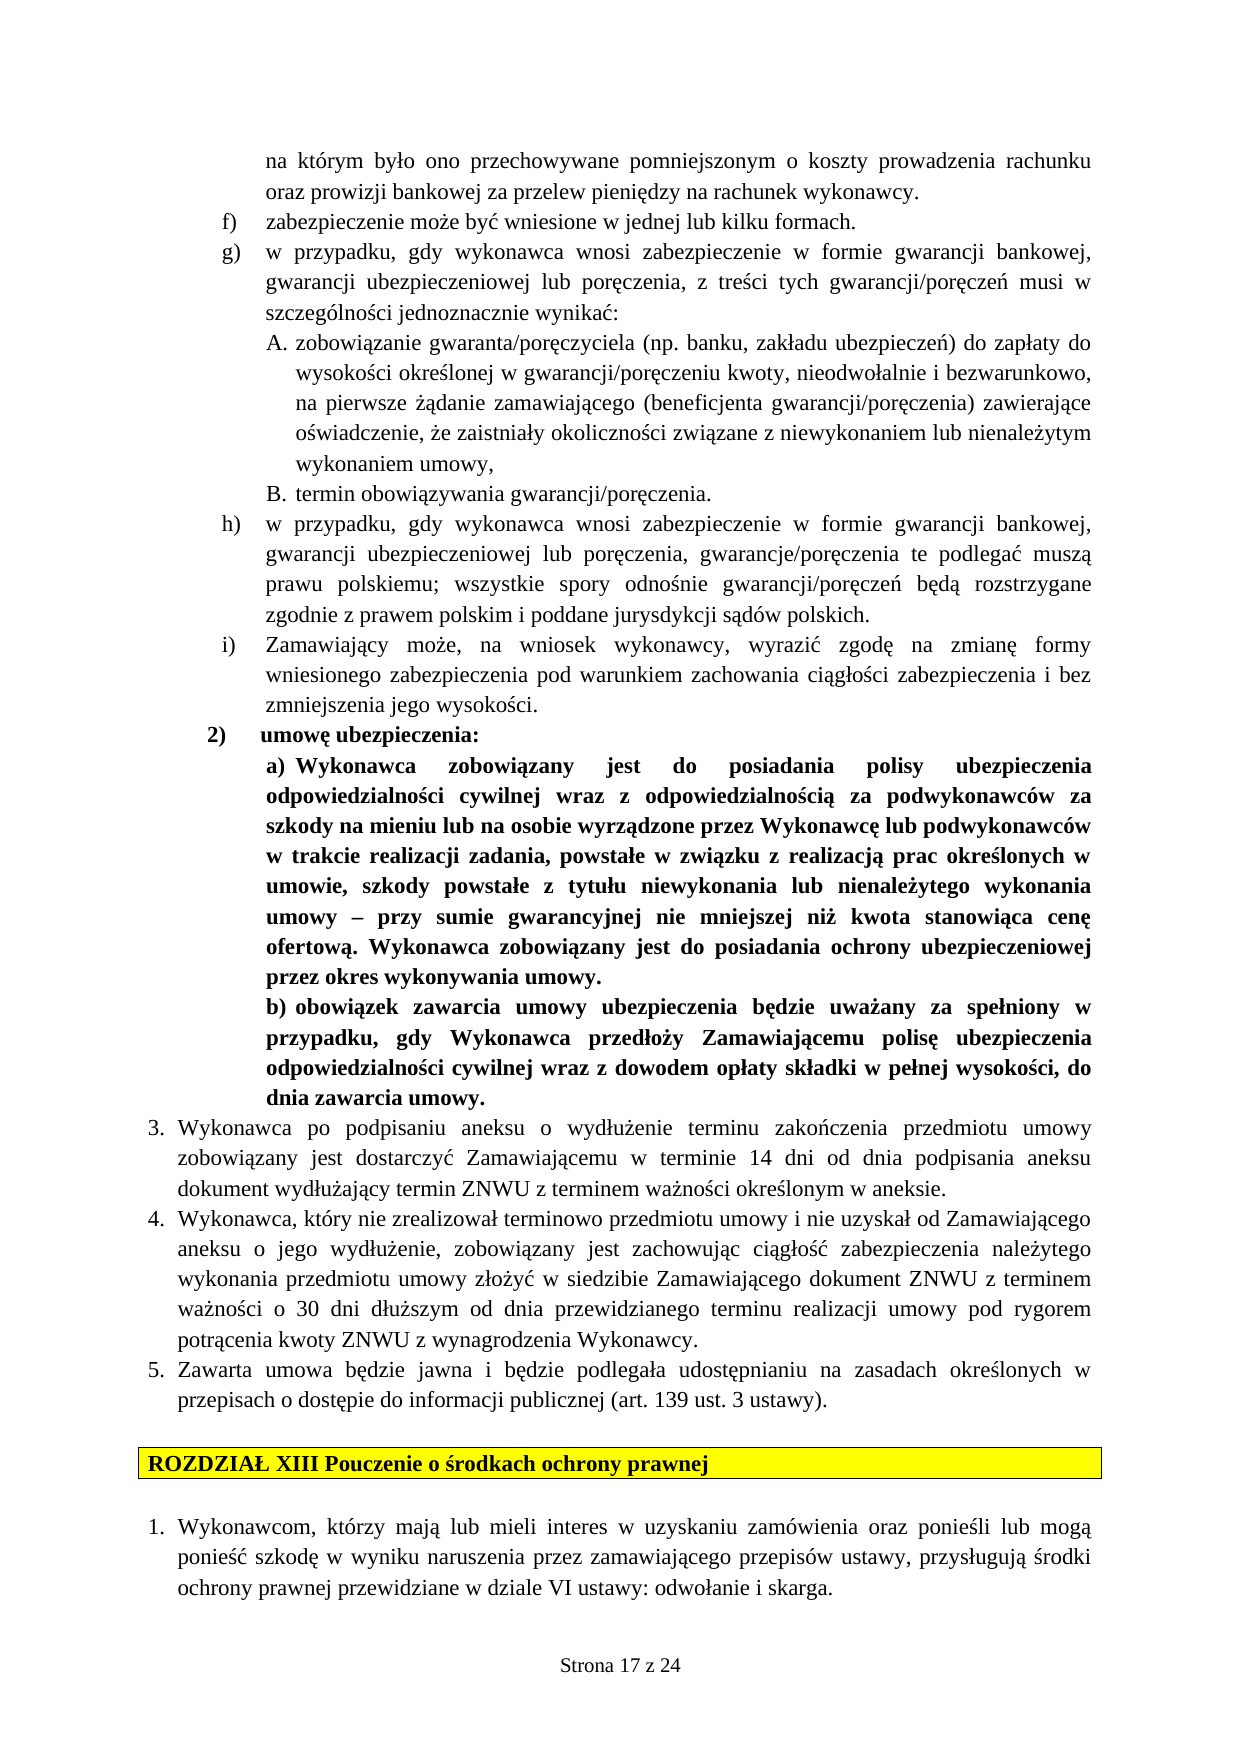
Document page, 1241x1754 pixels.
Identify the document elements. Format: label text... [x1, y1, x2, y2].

list Wykonawcom, którzy mają lub mieli interes w uzyskaniu zamówienia oraz ponieśli lub mogą ponieść szkodę w wyniku naruszenia przez zamawiającego przepisów ustawy, przysługują środki ochrony prawnej przewidziane w dziale VI ustawy: odwołanie i skarga. [148, 1513, 1093, 1600]
text A. zobowiązanie gwaranta/poręczyciela (np. banku, zakładu ubezpieczeń) do zapłaty do wysokości określonej w gwarancji/poręczeniu kwoty, nieodwołalnie i bezwarunkowo, na pierwsze żądanie zamawiającego (beneficjenta gwarancji/poręczenia) zawierające oświadczenie, że zaistniały okoliczności związane z niewykonaniem lub nienależytym wykonaniem umowy, [266, 329, 1093, 476]
text g) w przypadku, gdy wykonawca wnosi zabezpieczenie w formie gwarancji bankowej, gwarancji ubezpieczeniowej lub poręczenia, z treści tych gwarancji/poręczeń musi w szczególności jednoznacznie wynikać: [222, 238, 1093, 325]
text i) Zamawiający może, na wniosek wykonawcy, wyrazić zgodę na zmianę formy wniesionego zabezpieczenia pod warunkiem zachowania ciągłości zabezpieczenia i bez zmniejszenia jego wysokości. [222, 631, 1093, 718]
text B. termin obowiązywania gwarancji/poręczenia. [266, 480, 1093, 506]
text b) obowiązek zawarcia umowy ubezpieczenia będzie uważany za spełniony w przypadku, gdy Wykonawca przedłoży Zamawiającemu polisę ubezpieczenia odpowiedzialności cywilnej wraz z dowodem opłaty składki w pełnej wysokości, do dnia zawarcia umowy. [266, 993, 1093, 1110]
subtitle ROZDZIAŁ XIII Pouczenie o środkach ochrony prawnej [139, 1448, 1101, 1478]
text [222, 148, 1093, 204]
text h) w przypadku, gdy wykonawca wnosi zabezpieczenie w formie gwarancji bankowej, gwarancji ubezpieczeniowej lub poręczenia, gwarancje/poręczenia te podlegać muszą prawu polskiemu; wszystkie spory odnośnie gwarancji/poręczeń będą rozstrzygane zgodnie z prawem polskim i poddane jurysdykcji sądów polskich. [222, 510, 1093, 627]
text 3. Wykonawca po podpisaniu aneksu o wydłużenie terminu zakończenia przedmiotu umowy zobowiązany jest dostarczyć Zamawiającemu w terminie 14 dni od dnia podpisania aneksu dokument wydłużający termin ZNWU z terminem ważności określonym w aneksie. [148, 1114, 1093, 1201]
text a) Wykonawca zobowiązany jest do posiadania polisy ubezpieczenia odpowiedzialności cywilnej wraz z odpowiedzialnością za podwykonawców za szkody na mieniu lub na osobie wyrządzone przez Wykonawcę lub podwykonawców w trakcie realizacji zadania, powstałe w związku z realizacją prac określonych w umowie, szkody powstałe z tytułu niewykonania lub nienależytego wykonania umowy – przy sumie gwarancyjnej nie mniejszej niż kwota stanowiąca cenę ofertową. Wykonawca zobowiązany jest do posiadania ochrony ubezpieczeniowej przez okres wykonywania umowy. [266, 752, 1093, 989]
list Zawarta umowa będzie jawna i będzie podlegała udostępnianiu na zasadach określonych w przepisach o dostępie do informacji publicznej (art. 139 ust. 3 ustawy). [148, 1356, 1093, 1412]
text 2) umowę ubezpieczenia: [148, 722, 1093, 748]
text 4. Wykonawca, który nie zrealizował terminowo przedmiotu umowy i nie uzyskał od Zamawiającego aneksu o jego wydłużenie, zobowiązany jest zachowując ciągłość zabezpieczenia należytego wykonania przedmiotu umowy złożyć w siedzibie Zamawiającego dokument ZNWU z terminem ważności o 30 dni dłuższym od dnia przewidzianego terminu realizacji umowy pod rygorem potrącenia kwoty ZNWU z wynagrodzenia Wykonawcy. [148, 1205, 1093, 1352]
text f) zabezpieczenie może być wniesione w jednej lub kilku formach. [222, 208, 1093, 234]
